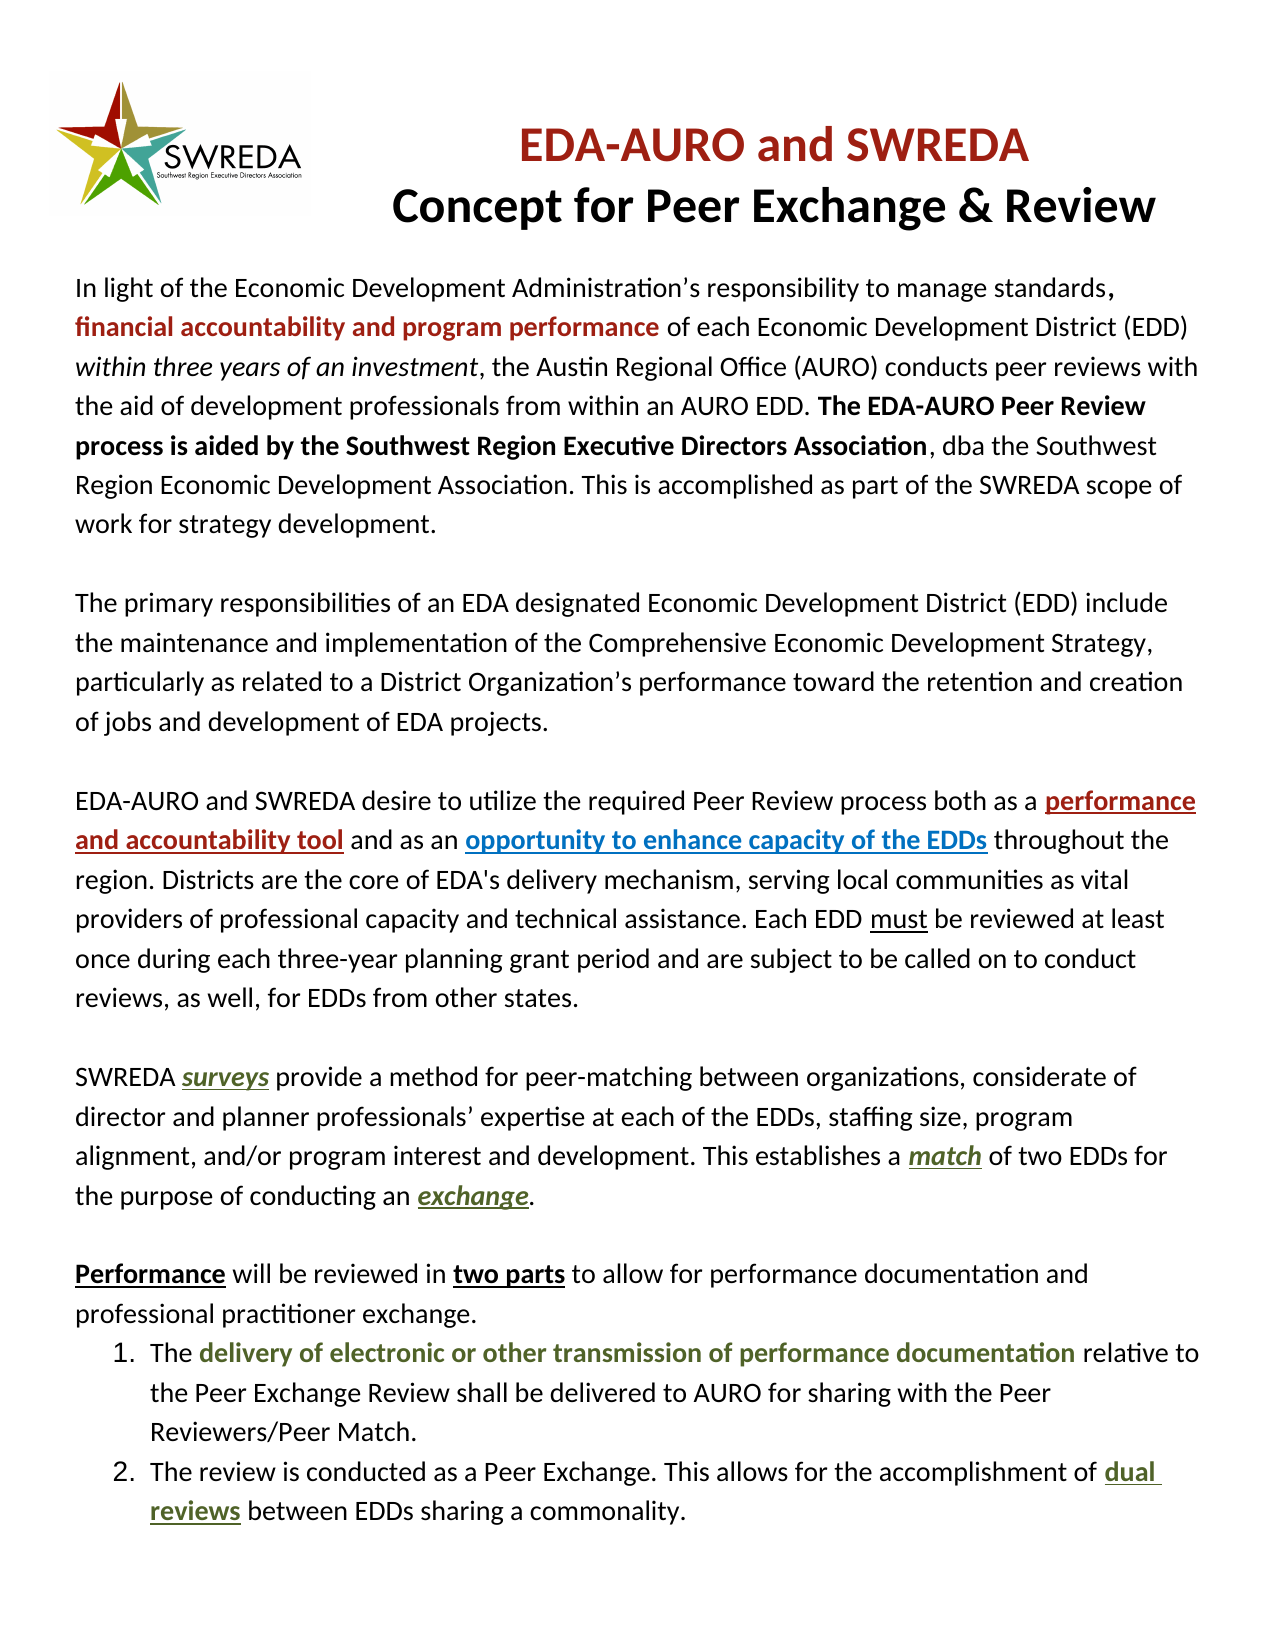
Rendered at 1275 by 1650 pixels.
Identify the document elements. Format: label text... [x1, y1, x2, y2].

text The primary responsibilities of an EDA designated Economic Development District (EDD) include the maintenance and implementation of the Comprehensive Economic Development Strategy, particularly as related to a District Organization’s performance toward the retention and creation of jobs and development of EDA projects. [75, 585, 1200, 738]
list The delivery of electronic or other transmission of performance documentation relative to the Peer Exchange Review shall be delivered to AURO for sharing with the Peer Reviewers/Peer Match. [112, 1336, 1200, 1449]
text In light of the Economic Development Administration’s responsibility to manage standards, financial accountability and program performance of each Economic Development District (EDD) within three years of an investment, the Austin Regional Office (AURO) conducts peer reviews with the aid of development professionals from within an AURO EDD. The EDA-AURO Peer Review process is aided by the Southwest Region Executive Directors Association, dba the Southwest Region Economic Development Association. This is accomplished as part of the SWREDA scope of work for strategy development. [75, 269, 1200, 541]
picture [48, 71, 311, 216]
text Performance will be reviewed in two parts to allow for performance documentation and professional practitioner exchange. [75, 1257, 1200, 1330]
text SWREDA surveys provide a method for peer-matching between organizations, considerate of director and planner professionals’ expertise at each of the EDDs, staffing size, program alignment, and/or program interest and development. This establishes a match of two EDDs for the purpose of conducting an exchange. [75, 1059, 1200, 1212]
text EDA-AURO and SWREDA [311, 112, 1200, 173]
list The review is conducted as a Peer Exchange. This allows for the accomplishment of dual reviews between EDDs sharing a commonality. [112, 1454, 1200, 1528]
text EDA-AURO and SWREDA desire to utilize the required Peer Review process both as a performance and accountability tool and as an opportunity to enhance capacity of the EDDs throughout the region. Districts are the core of EDA's delivery mechanism, serving local communities as vital providers of professional capacity and technical assistance. Each EDD must be reviewed at least once during each three-year planning grant period and are subject to be called on to conduct reviews, as well, for EDDs from other states. [75, 783, 1200, 1014]
text Concept for Peer Exchange & Review [94, 173, 1200, 234]
